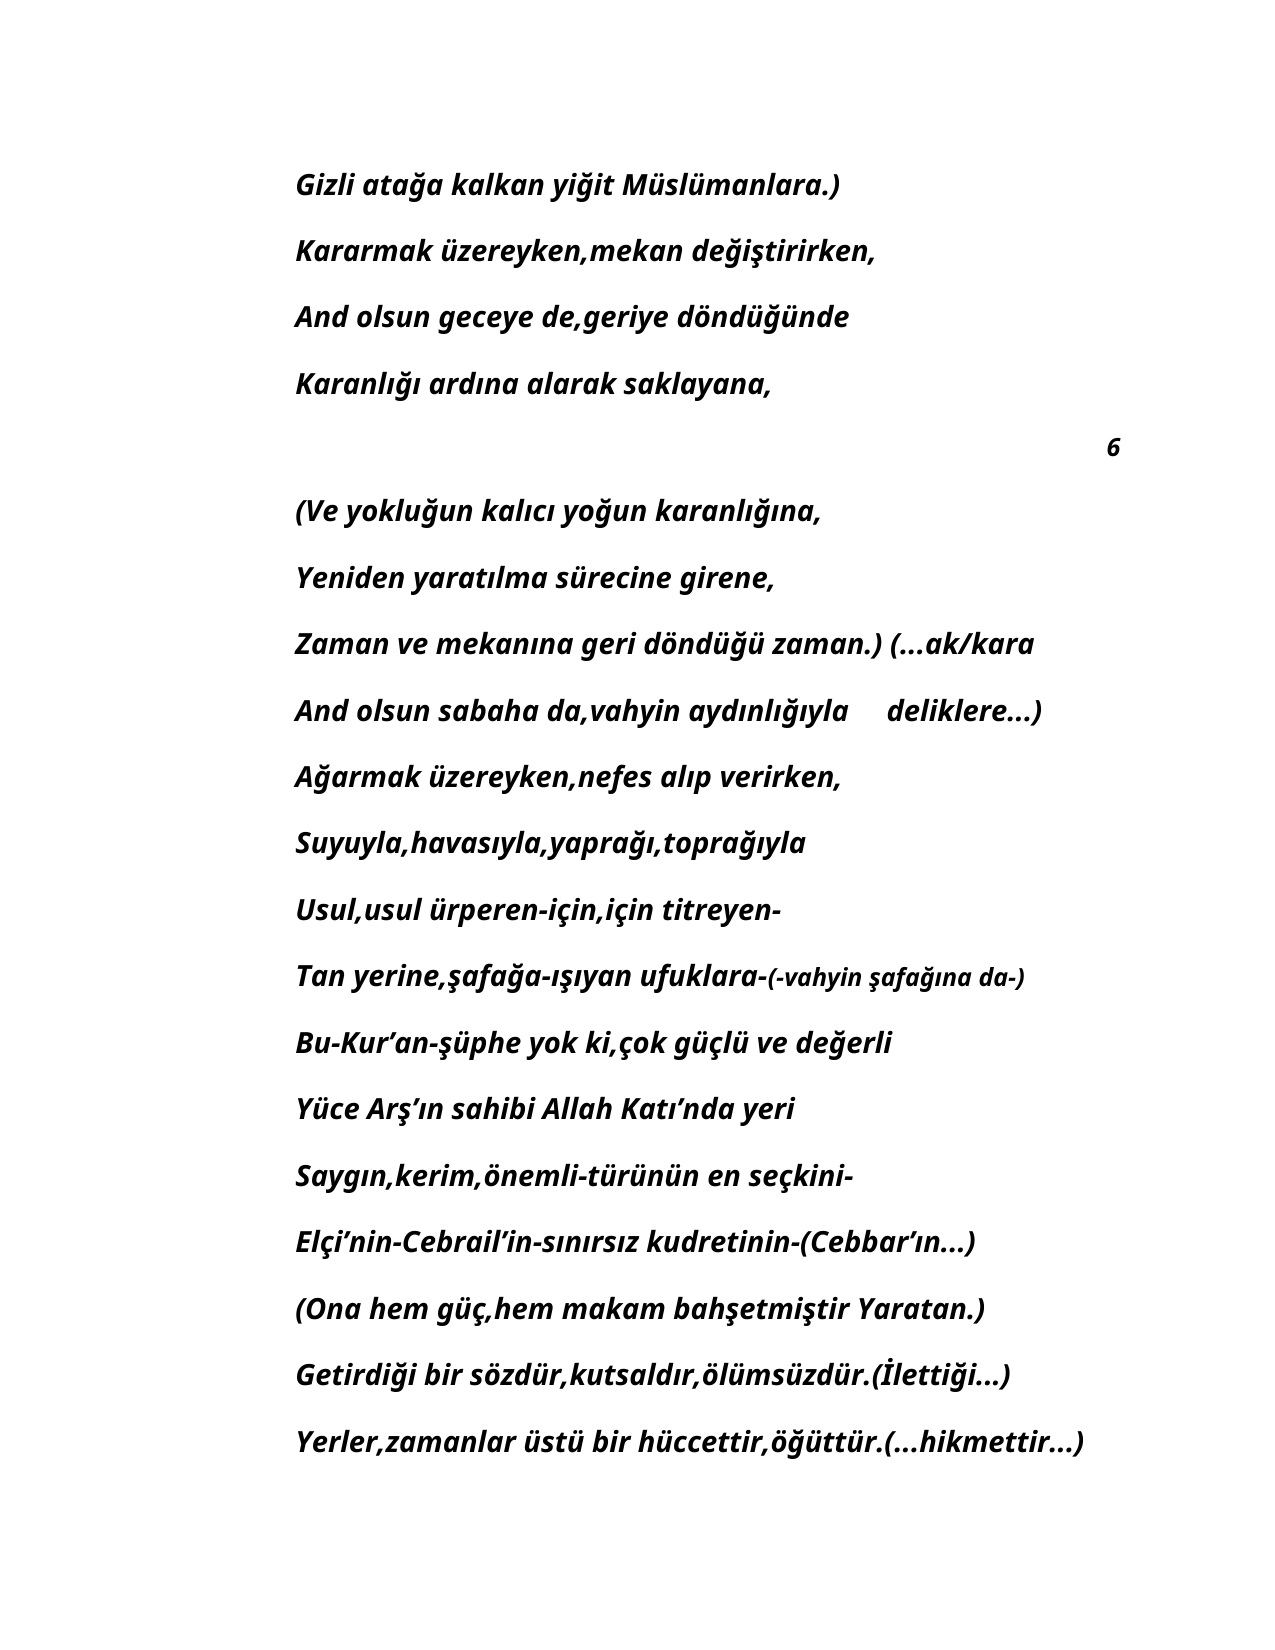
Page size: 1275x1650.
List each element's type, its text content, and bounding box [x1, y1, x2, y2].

text And olsun sabaha da,vahyin aydınlığıyla deliklere...) [148, 690, 1127, 729]
text 6 [148, 430, 1127, 464]
text Bu-Kur’an-şüphe yok ki,çok güçlü ve değerli [148, 1022, 1127, 1062]
text Getirdiği bir sözdür,kutsaldır,ölümsüzdür.(İlettiği...) [148, 1354, 1127, 1394]
text Elçi’nin-Cebrail’in-sınırsız kudretinin-(Cebbar’ın...) [148, 1222, 1127, 1261]
text And olsun geceye de,geriye döndüğünde [148, 297, 1127, 336]
text Yüce Arş’ın sahibi Allah Katı’nda yeri [148, 1089, 1127, 1128]
text Gizli atağa kalkan yiğit Müslümanlara.) [148, 164, 1127, 203]
text (Ona hem güç,hem makam bahşetmiştir Yaratan.) [148, 1288, 1127, 1328]
text Suyuyla,havasıyla,yaprağı,toprağıyla [148, 823, 1127, 862]
text Zaman ve mekanına geri döndüğü zaman.) (...ak/kara [148, 623, 1127, 663]
text Ağarmak üzereyken,nefes alıp verirken, [148, 756, 1127, 796]
text Kararmak üzereyken,mekan değiştirirken, [148, 230, 1127, 270]
text Yeniden yaratılma sürecine girene, [148, 557, 1127, 597]
text Yerler,zamanlar üstü bir hüccettir,öğüttür.(...hikmettir...) [148, 1421, 1127, 1461]
text Karanlığı ardına alarak saklayana, [148, 363, 1127, 403]
text Saygın,kerim,önemli-türünün en seçkini- [148, 1155, 1127, 1195]
text Tan yerine,şafağa-ışıyan ufuklara-(-vahyin şafağına da-) [148, 956, 1127, 995]
text (Ve yokluğun kalıcı yoğun karanlığına, [148, 491, 1127, 530]
text Usul,usul ürperen-için,için titreyen- [148, 889, 1127, 929]
